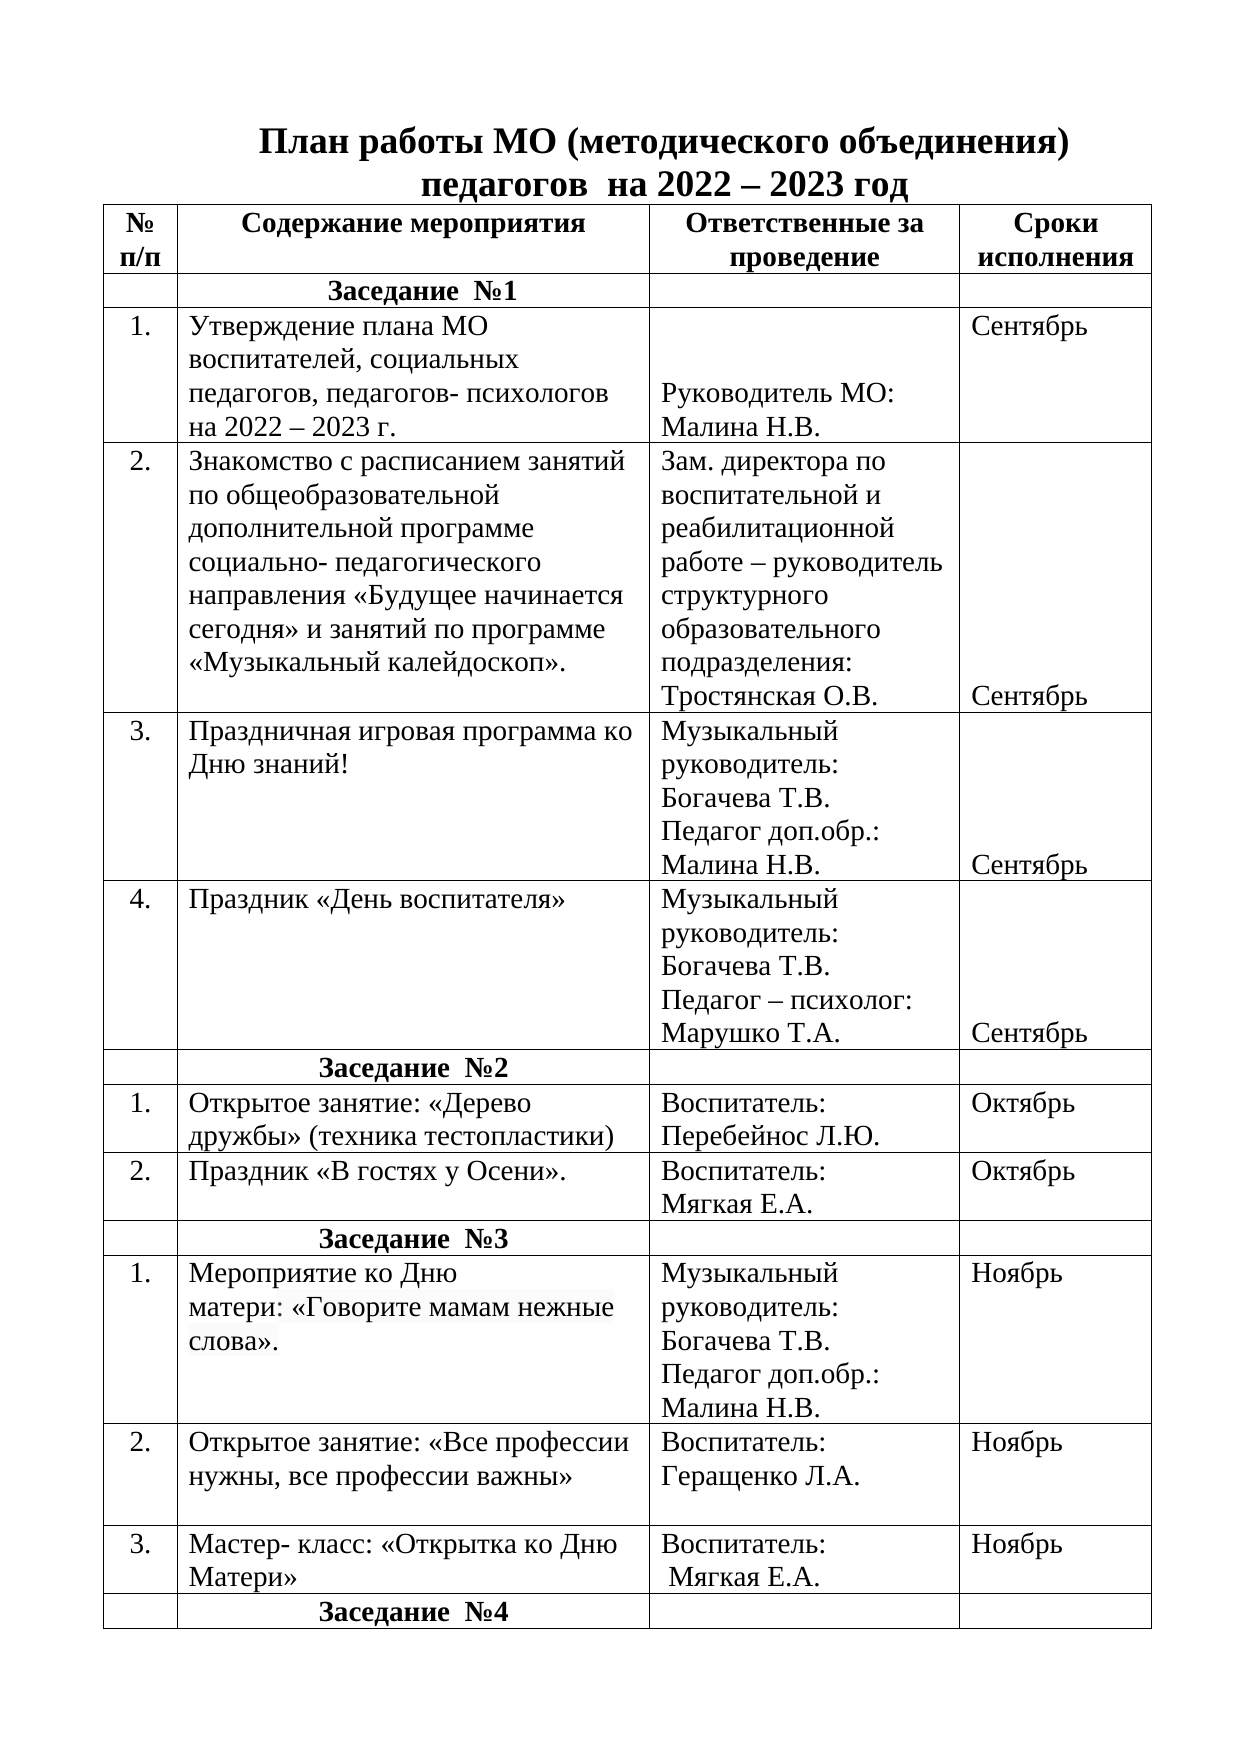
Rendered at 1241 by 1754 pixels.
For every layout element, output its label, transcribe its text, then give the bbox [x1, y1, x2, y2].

table_cell Воспитатель: Перебейнос Л.Ю. [650, 1085, 959, 1152]
table_cell Заседание №3 [178, 1221, 649, 1254]
table_cell [650, 1594, 959, 1628]
table_cell 3. [104, 1526, 177, 1593]
table_cell Мероприятие ко Дню матери: «Говорите мамам нежные слова». [178, 1256, 649, 1423]
table_cell Музыкальный руководитель: Богачева Т.В. Педагог доп.обр.: Малина Н.В. [650, 713, 959, 880]
table_cell Воспитатель: Мягкая Е.А. [650, 1526, 959, 1593]
table_cell Воспитатель: Мягкая Е.А. [650, 1153, 959, 1220]
table_cell Мастер- класс: «Открытка ко Дню Матери» [178, 1526, 649, 1593]
table_cell Музыкальный руководитель: Богачева Т.В. Педагог – психолог: Марушко Т.А. [650, 881, 959, 1049]
table_header Ответственные за проведение [650, 205, 959, 272]
table_cell Ноябрь [960, 1424, 1151, 1525]
table_cell Ноябрь [960, 1526, 1151, 1593]
table_cell [104, 274, 177, 307]
table_cell 4. [104, 881, 177, 1049]
table_cell [960, 274, 1151, 307]
table_cell Утверждение плана МО воспитателей, социальных педагогов, педагогов- психологов на 2022 – 2023 г. [178, 308, 649, 442]
table_cell 1. [104, 1085, 177, 1152]
table_cell Ноябрь [960, 1256, 1151, 1423]
table_cell 1. [104, 308, 177, 442]
table_cell 1. [104, 1256, 177, 1423]
table_cell Зам. директора по воспитательной и реабилитационной работе – руководитель структурного образовательного подразделения: Тростянская О.В. [650, 443, 959, 712]
table_cell 3. [104, 713, 177, 880]
table_cell [960, 1594, 1151, 1628]
table_cell Заседание №2 [178, 1050, 649, 1084]
table_cell Открытое занятие: «Все профессии нужны, все профессии важны» [178, 1424, 649, 1525]
table_cell 2. [104, 1153, 177, 1220]
table_cell [650, 1050, 959, 1084]
table_cell Руководитель МО: Малина Н.В. [650, 308, 959, 442]
table_cell [650, 274, 959, 307]
table_cell Воспитатель: Геращенко Л.А. [650, 1424, 959, 1525]
table_cell Заседание №1 [178, 274, 649, 307]
table_cell Сентябрь [960, 308, 1151, 442]
table_cell Знакомство с расписанием занятий по общеобразовательной дополнительной программе социально- педагогического направления «Будущее начинается сегодня» и занятий по программе «Музыкальный калейдоскоп». [178, 443, 649, 712]
table_header Сроки исполнения [960, 205, 1151, 272]
table_cell [960, 1050, 1151, 1084]
table_cell Октябрь [960, 1085, 1151, 1152]
table_cell [650, 1221, 959, 1254]
table_cell Праздник «День воспитателя» [178, 881, 649, 1049]
table_cell Октябрь [960, 1153, 1151, 1220]
table_cell Сентябрь [960, 713, 1151, 880]
table_cell Сентябрь [960, 881, 1151, 1049]
table_cell Праздничная игровая программа ко Дню знаний! [178, 713, 649, 880]
text План работы МО (методического объединения) педагогов на 2022 – 2023 год [177, 118, 1152, 204]
table_cell 2. [104, 1424, 177, 1525]
table_header Содержание мероприятия [178, 205, 649, 272]
table_cell Праздник «В гостях у Осени». [178, 1153, 649, 1220]
table_cell Сентябрь [960, 443, 1151, 712]
table_cell [104, 1050, 177, 1084]
table_cell [104, 1594, 177, 1628]
table_cell [960, 1221, 1151, 1254]
table_cell 2. [104, 443, 177, 712]
table_cell Музыкальный руководитель: Богачева Т.В. Педагог доп.обр.: Малина Н.В. [650, 1256, 959, 1423]
table_cell Заседание №4 [178, 1594, 649, 1628]
table_cell [104, 1221, 177, 1254]
table_header № п/п [104, 205, 177, 272]
table_cell Открытое занятие: «Дерево дружбы» (техника тестопластики) [178, 1085, 649, 1152]
